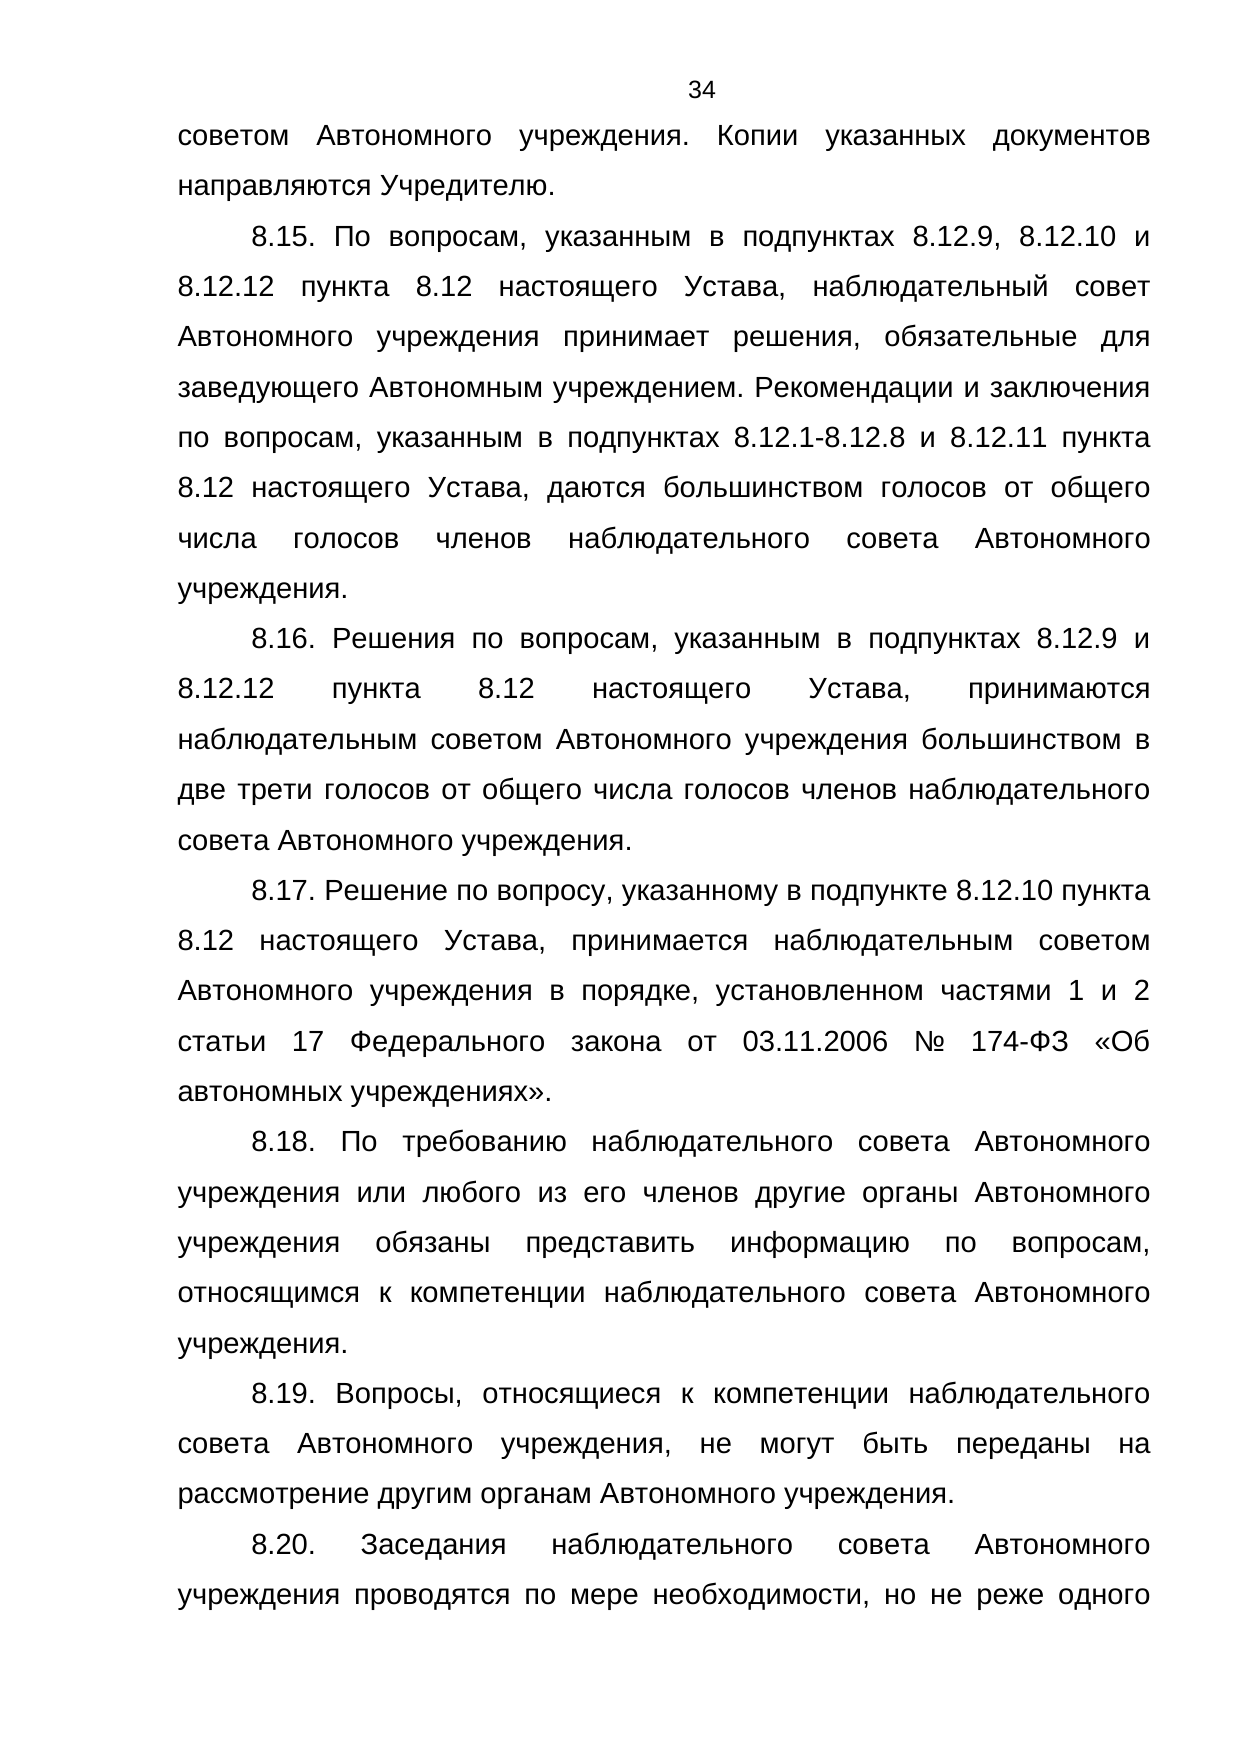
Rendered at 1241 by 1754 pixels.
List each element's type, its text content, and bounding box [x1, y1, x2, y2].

text 8.16. Решения по вопросам, указанным в подпунктах 8.12.9 и 8.12.12 пункта 8.12 настоящего Устава, принимаются наблюдательным советом Автономного учреждения большинством в две трети голосов от общего числа голосов членов наблюдательного совета Автономного учреждения. [177, 621, 1152, 856]
text 8.15. По вопросам, указанным в подпунктах 8.12.9, 8.12.10 и 8.12.12 пункта 8.12 настоящего Устава, наблюдательный совет Автономного учреждения принимает решения, обязательные для заведующего Автономным учреждением. Рекомендации и заключения по вопросам, указанным в подпунктах 8.12.1-8.12.8 и 8.12.11 пункта 8.12 настоящего Устава, даются большинством голосов от общего числа голосов членов наблюдательного совета Автономного учреждения. [177, 219, 1152, 604]
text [177, 1527, 1152, 1611]
text 8.19. Вопросы, относящиеся к компетенции наблюдательного совета Автономного учреждения, не могут быть переданы на рассмотрение другим органам Автономного учреждения. [177, 1376, 1152, 1510]
text 8.18. По требованию наблюдательного совета Автономного учреждения или любого из его членов другие органы Автономного учреждения обязаны представить информацию по вопросам, относящимся к компетенции наблюдательного совета Автономного учреждения. [177, 1124, 1152, 1359]
text 8.17. Решение по вопросу, указанному в подпункте 8.12.10 пункта 8.12 настоящего Устава, принимается наблюдательным советом Автономного учреждения в порядке, установленном частями 1 и 2 статьи 17 Федерального закона от 03.11.2006 № 174-ФЗ «Об автономных учреждениях». [177, 873, 1152, 1108]
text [177, 118, 1152, 202]
